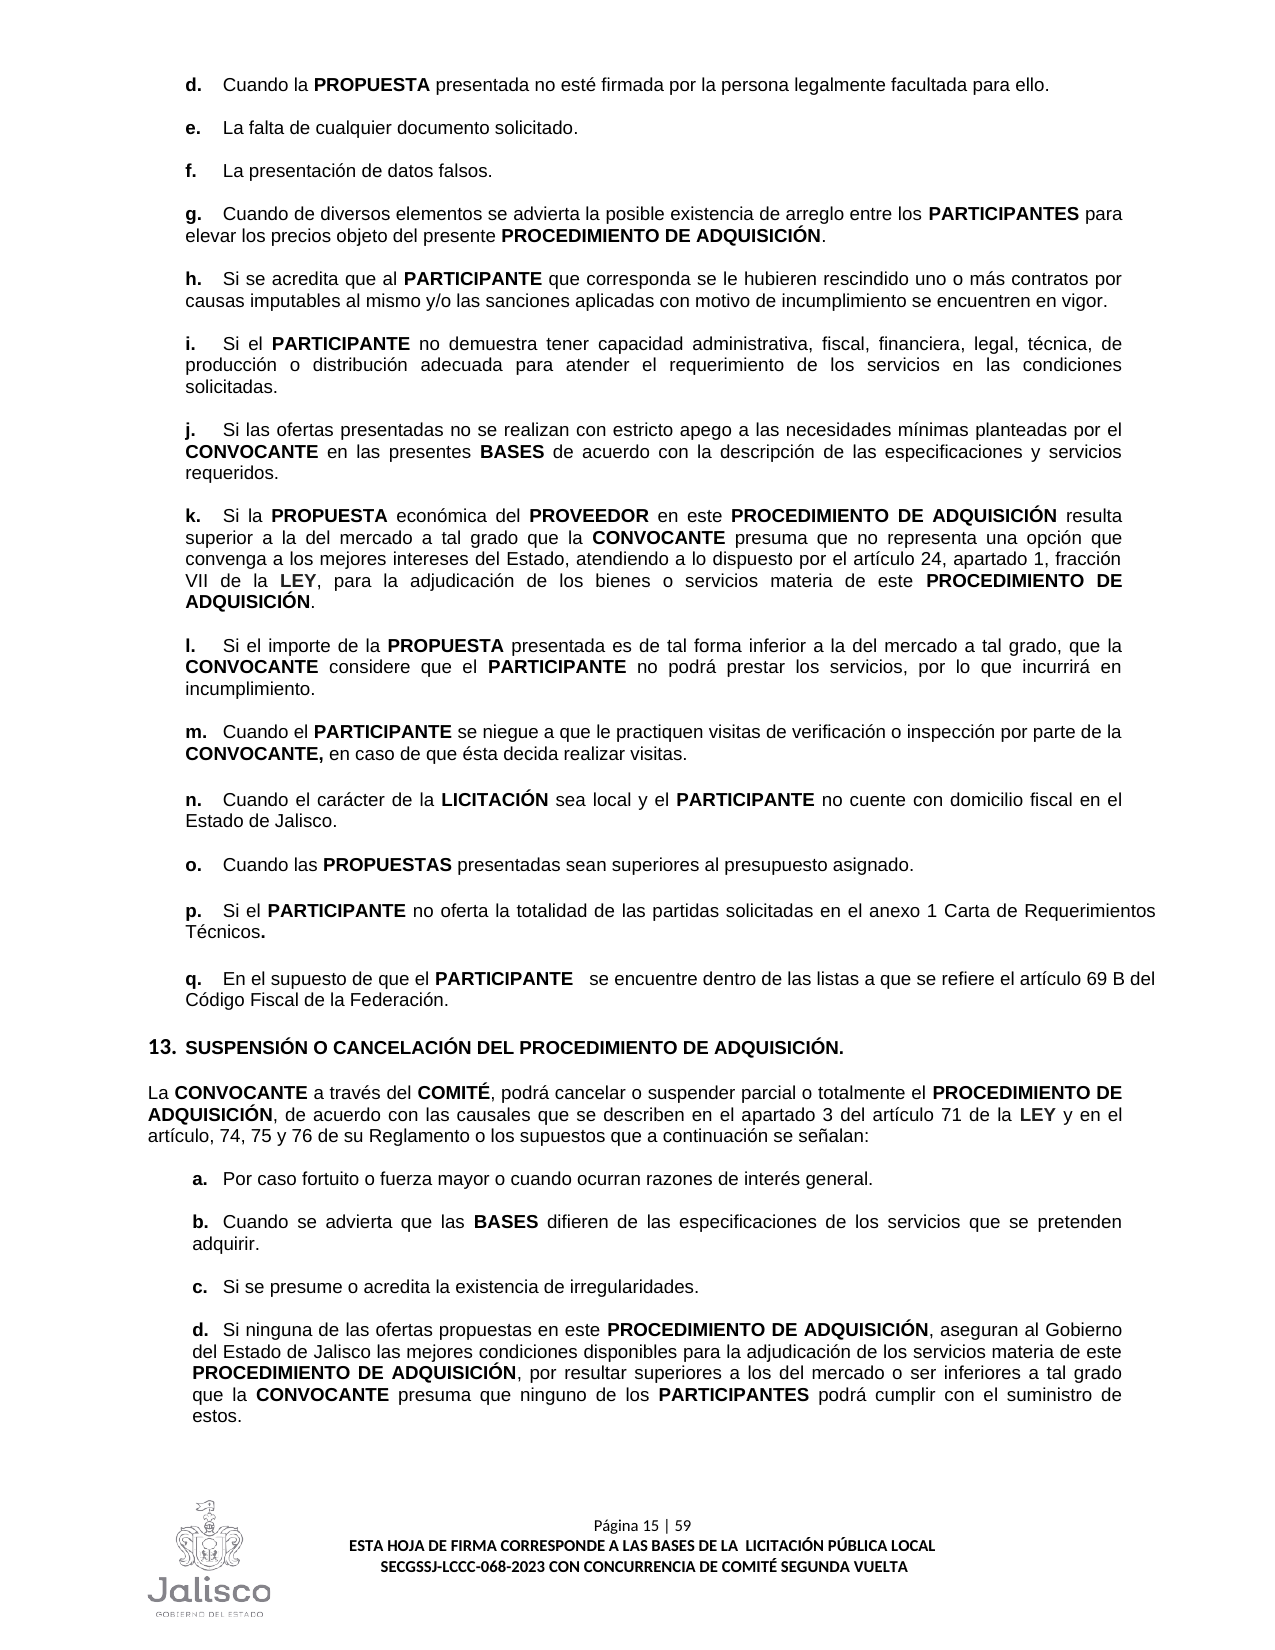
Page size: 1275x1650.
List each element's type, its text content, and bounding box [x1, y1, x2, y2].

list Si el PARTICIPANTE no demuestra tener capacidad administrativa, fiscal, financiera, legal, técnica, de producción o distribución adecuada para atender el requerimiento de los servicios en las condiciones solicitadas. [185, 333, 1122, 397]
list Si ninguna de las ofertas propuestas en este PROCEDIMIENTO DE ADQUISICIÓN, aseguran al Gobierno del Estado de Jalisco las mejores condiciones disponibles para la adjudicación de los servicios materia de este PROCEDIMIENTO DE ADQUISICIÓN, por resultar superiores a los del mercado o ser inferiores a tal grado que la CONVOCANTE presuma que ninguno de los PARTICIPANTES podrá cumplir con el suministro de estos. [192, 1319, 1122, 1427]
list Si el importe de la PROPUESTA presentada es de tal forma inferior a la del mercado a tal grado, que la CONVOCANTE considere que el PARTICIPANTE no podrá prestar los servicios, por lo que incurrirá en incumplimiento. [185, 634, 1122, 699]
list SUSPENSIÓN O CANCELACIÓN DEL PROCEDIMIENTO DE ADQUISICIÓN. [148, 1032, 1122, 1060]
list Cuando de diversos elementos se advierta la posible existencia de arreglo entre los PARTICIPANTES para elevar los precios objeto del presente PROCEDIMIENTO DE ADQUISICIÓN. [185, 203, 1122, 246]
list Si se presume o acredita la existencia de irregularidades. [192, 1276, 1122, 1297]
list Por caso fortuito o fuerza mayor o cuando ocurran razones de interés general. [192, 1168, 1122, 1190]
list Cuando se advierta que las BASES difieren de las especificaciones de los servicios que se pretenden adquirir. [192, 1211, 1122, 1254]
list Cuando el carácter de la LICITACIÓN sea local y el PARTICIPANTE no cuente con domicilio fiscal en el Estado de Jalisco. [185, 789, 1122, 832]
list La falta de cualquier documento solicitado. [185, 117, 1122, 138]
list Si las ofertas presentadas no se realizan con estricto apego a las necesidades mínimas planteadas por el CONVOCANTE en las presentes BASES de acuerdo con la descripción de las especificaciones y servicios requeridos. [185, 419, 1122, 483]
list Si se acredita que al PARTICIPANTE que corresponda se le hubieren rescindido uno o más contratos por causas imputables al mismo y/o las sanciones aplicadas con motivo de incumplimiento se encuentren en vigor. [185, 268, 1122, 311]
list En el supuesto de que el PARTICIPANTE se encuentre dentro de las listas a que se refiere el artículo 69 B del Código Fiscal de la Federación. [185, 968, 1156, 1011]
list Cuando el PARTICIPANTE se niegue a que le practiquen visitas de verificación o inspección por parte de la CONVOCANTE, en caso de que ésta decida realizar visitas. [185, 721, 1122, 764]
list Cuando la PROPUESTA presentada no esté firmada por la persona legalmente facultada para ello. [185, 74, 1122, 95]
picture [147, 1500, 271, 1617]
list Si la PROPUESTA económica del PROVEEDOR en este PROCEDIMIENTO DE ADQUISICIÓN resulta superior a la del mercado a tal grado que la CONVOCANTE presuma que no representa una opción que convenga a los mejores intereses del Estado, atendiendo a lo dispuesto por el artículo 24, apartado 1, fracción VII de la LEY, para la adjudicación de los bienes o servicios materia de este PROCEDIMIENTO DE ADQUISICIÓN. [185, 505, 1122, 613]
list La presentación de datos falsos. [185, 160, 1122, 182]
list Cuando las PROPUESTAS presentadas sean superiores al presupuesto asignado. [185, 853, 1156, 875]
list Si el PARTICIPANTE no oferta la totalidad de las partidas solicitadas en el anexo 1 Carta de Requerimientos Técnicos. [185, 900, 1156, 943]
text La CONVOCANTE a través del COMITÉ, podrá cancelar o suspender parcial o totalmente el PROCEDIMIENTO DE ADQUISICIÓN, de acuerdo con las causales que se describen en el apartado 3 del artículo 71 de la LEY y en el artículo, 74, 75 y 76 de su Reglamento o los supuestos que a continuación se señalan: [148, 1082, 1122, 1147]
